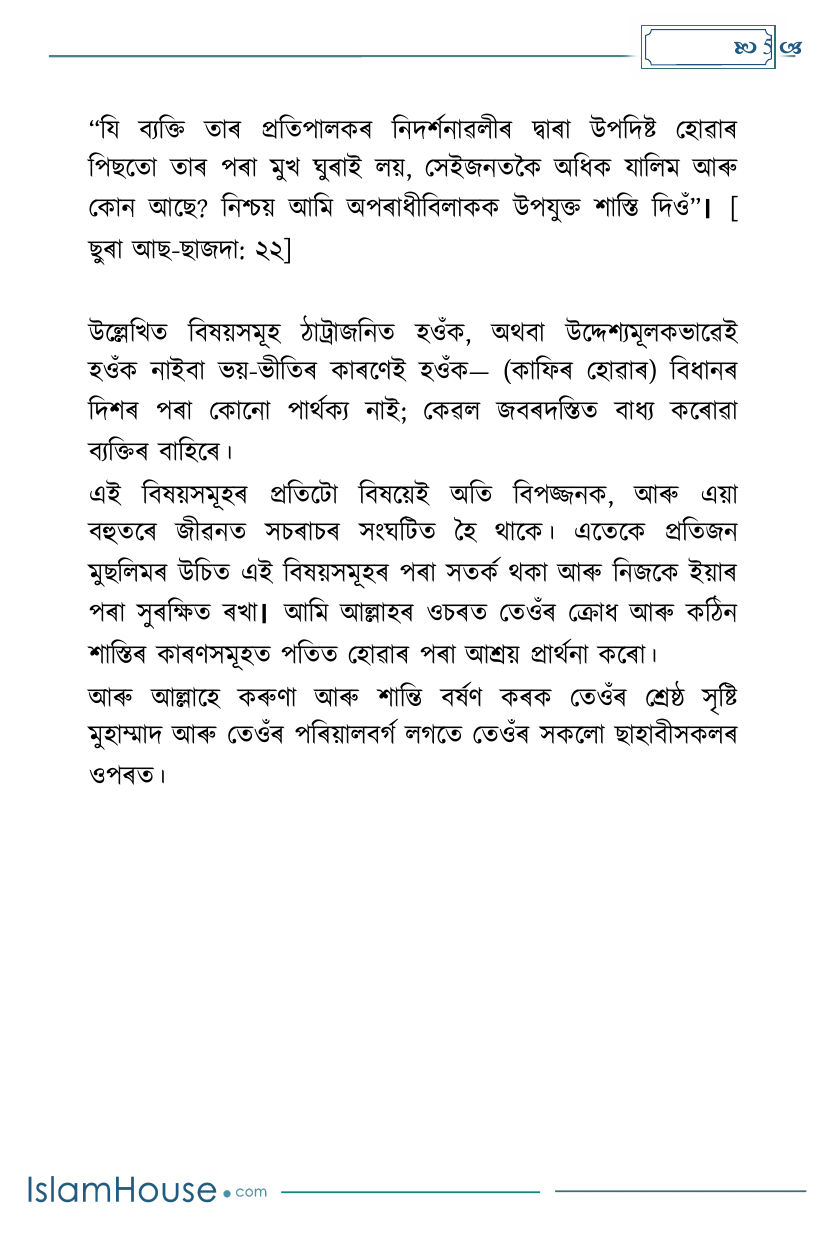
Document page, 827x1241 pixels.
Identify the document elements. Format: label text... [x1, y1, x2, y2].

picture [548, 1170, 807, 1208]
picture [20, 1171, 541, 1209]
text এই বিষয়সমূহৰ প্ৰতিটো বিষয়েই অতি বিপজ্জনক, আৰু এয়া বহুতৰে জীৱনত সচৰাচৰ সংঘটিত হৈ থাকে। এতেকে প্ৰতিজন মুছলিমৰ উচিত এই বিষয়সমূহৰ পৰা সতৰ্ক থকা আৰু নিজকে ইয়াৰ পৰা সুৰক্ষিত ৰখা। আমি আল্লাহৰ ওচৰত তেওঁৰ ক্ৰোধ আৰু কঠিন শাস্তিৰ কাৰণসমূহত পতিত হোৱাৰ পৰা আশ্ৰয় প্ৰাৰ্থনা কৰো। [89, 472, 738, 675]
text উল্লেখিত বিষয়সমূহ ঠাট্ৰাজনিত হওঁক, অথবা উদ্দেশ্যমূলকভাৱেই হওঁক নাইবা ভয়-ভীতিৰ কাৰণেই হওঁক— (কাফিৰ হোৱাৰ) বিধানৰ দিশৰ পৰা কোনো পাৰ্থক্য নাই; কেৱল জবৰদস্তিত বাধ্য কৰোৱা ব্যক্তিৰ বাহিৰে। [89, 310, 738, 472]
text আৰু আল্লাহে কৰুণা আৰু শান্তি বৰ্ষণ কৰক তেওঁৰ শ্ৰেষ্ঠ সৃষ্টি মুহাম্মাদ আৰু তেওঁৰ পৰিয়ালবৰ্গ লগতে তেওঁৰ সকলো ছাহাবীসকলৰ ওপৰত। [89, 675, 738, 796]
text “যি ব্যক্তি তাৰ প্ৰতিপালকৰ নিদৰ্শনাৱলীৰ দ্বাৰা উপদিষ্ট হোৱাৰ পিছতো তাৰ পৰা মুখ ঘুৰাই লয়, সেইজনতকৈ অধিক যালিম আৰু কোন আছে? নিশ্চয় আমি অপৰাধীবিলাকক উপযুক্ত শাস্তি দিওঁ”। [ ছুৰা আছ-ছাজদা: ২২] [89, 107, 738, 270]
